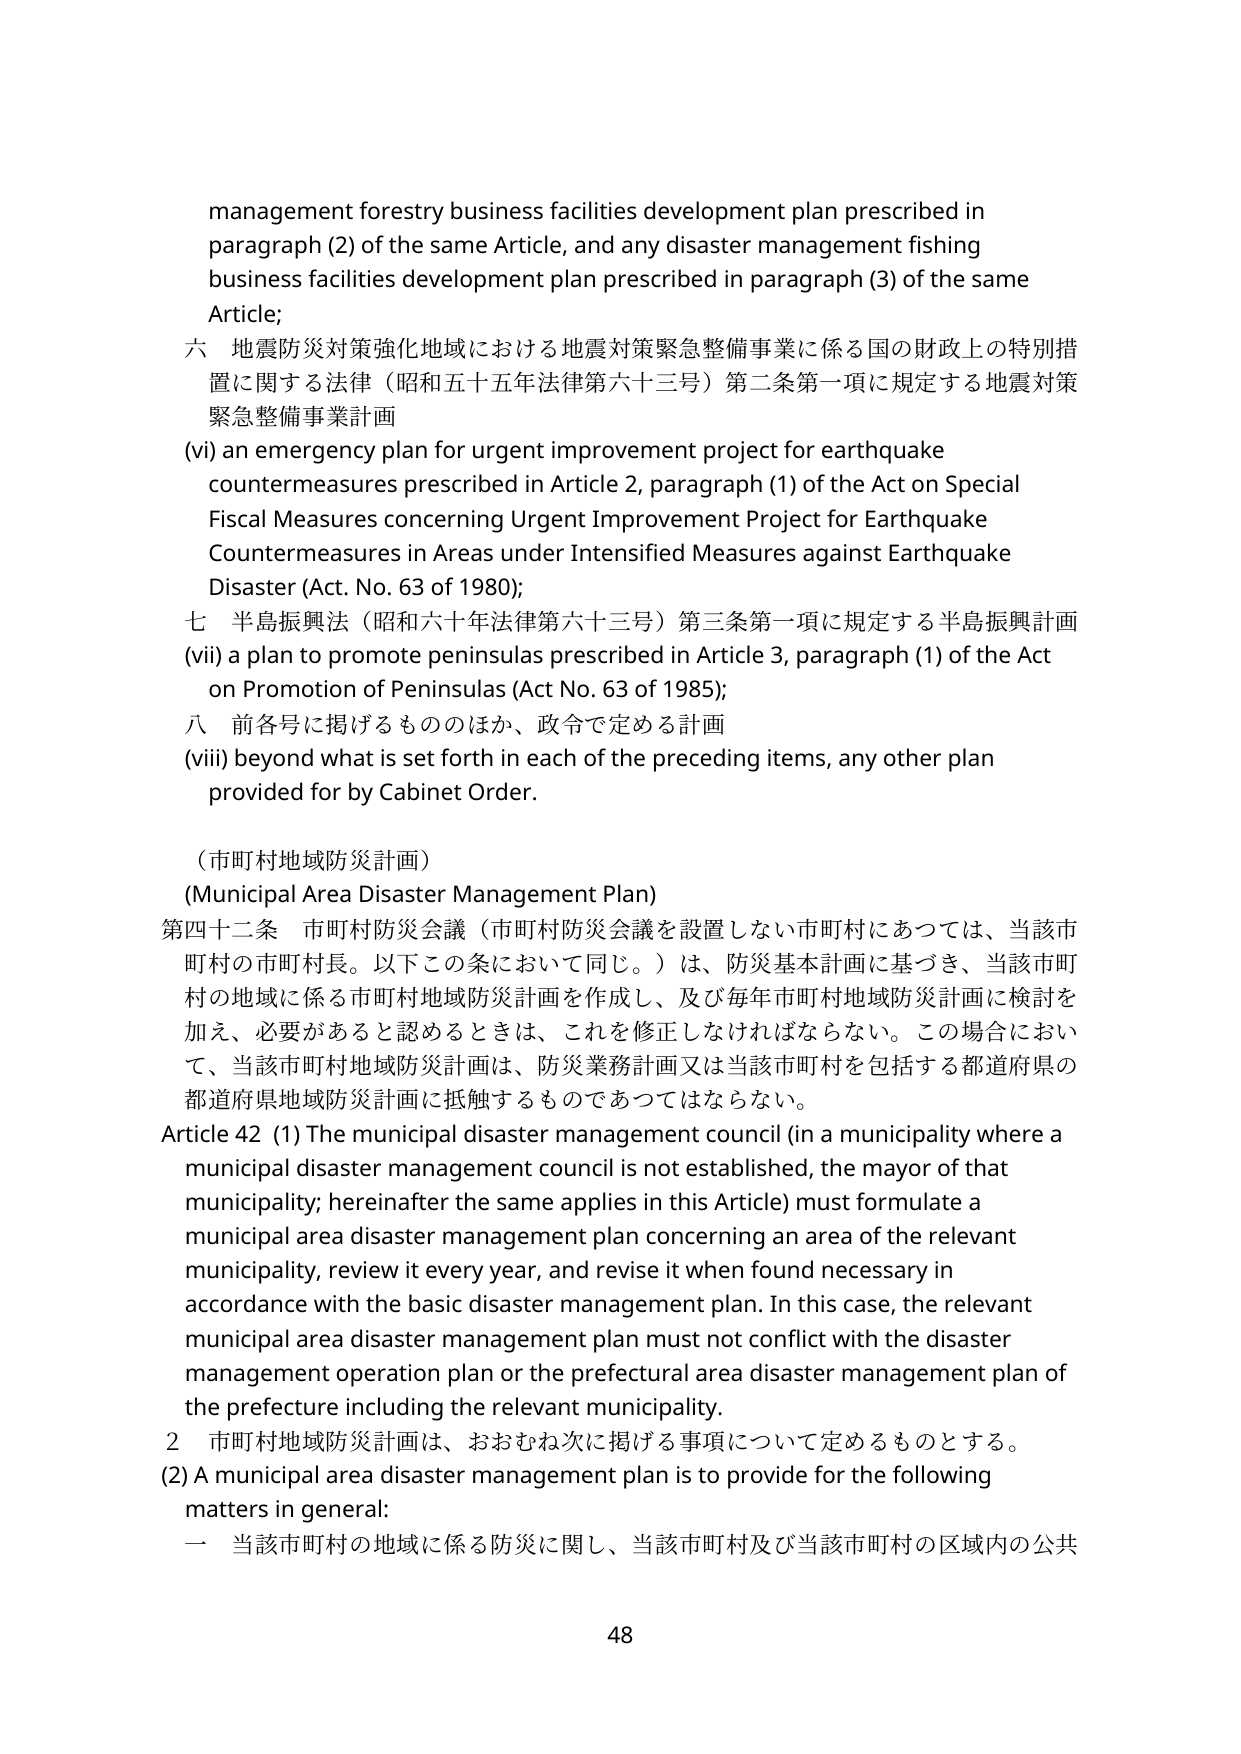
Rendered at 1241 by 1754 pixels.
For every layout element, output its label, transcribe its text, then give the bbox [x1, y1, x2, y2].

text (viii) beyond what is set forth in each of the preceding items, any other plan provided for by Cabinet Order. [184, 740, 1079, 809]
text 七 半島振興法（昭和六十年法律第六十三号）第三条第一項に規定する半島振興計画 [184, 604, 1079, 638]
text (2) A municipal area disaster management plan is to provide for the following matters in general: [161, 1458, 1079, 1526]
text (Municipal Area Disaster Management Plan) [184, 877, 1079, 911]
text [184, 194, 1079, 330]
text 六 地震防災対策強化地域における地震対策緊急整備事業に係る国の財政上の特別措置に関する法律（昭和五十五年法律第六十三号）第二条第一項に規定する地震対策緊急整備事業計画 [184, 330, 1079, 433]
text （市町村地域防災計画） [184, 843, 1079, 877]
text Article 42 (1) The municipal disaster management council (in a municipality where a municipal disaster management council is not established, the mayor of that municipality; hereinafter the same applies in this Article) must formulate a municipal area disaster management plan concerning an area of the relevant municipality, review it every year, and revise it when found necessary in accordance with the basic disaster management plan. In this case, the relevant municipal area disaster management plan must not conflict with the disaster management operation plan or the prefectural area disaster management plan of the prefecture including the relevant municipality. [161, 1116, 1079, 1424]
text (vi) an emergency plan for urgent improvement project for earthquake countermeasures prescribed in Article 2, paragraph (1) of the Act on Special Fiscal Measures concerning Urgent Improvement Project for Earthquake Countermeasures in Areas under Intensified Measures against Earthquake Disaster (Act. No. 63 of 1980); [184, 433, 1079, 604]
text 八 前各号に掲げるもののほか、政令で定める計画 [184, 706, 1079, 740]
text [184, 1526, 1079, 1560]
text (vii) a plan to promote peninsulas prescribed in Article 3, paragraph (1) of the Act on Promotion of Peninsulas (Act No. 63 of 1985); [184, 638, 1079, 706]
text 第四十二条 市町村防災会議（市町村防災会議を設置しない市町村にあつては、当該市町村の市町村長。以下この条において同じ。）は、防災基本計画に基づき、当該市町村の地域に係る市町村地域防災計画を作成し、及び毎年市町村地域防災計画に検討を加え、必要があると認めるときは、これを修正しなければならない。この場合において、当該市町村地域防災計画は、防災業務計画又は当該市町村を包括する都道府県の都道府県地域防災計画に抵触するものであつてはならない。 [161, 911, 1079, 1116]
text ２ 市町村地域防災計画は、おおむね次に掲げる事項について定めるものとする。 [161, 1424, 1079, 1458]
